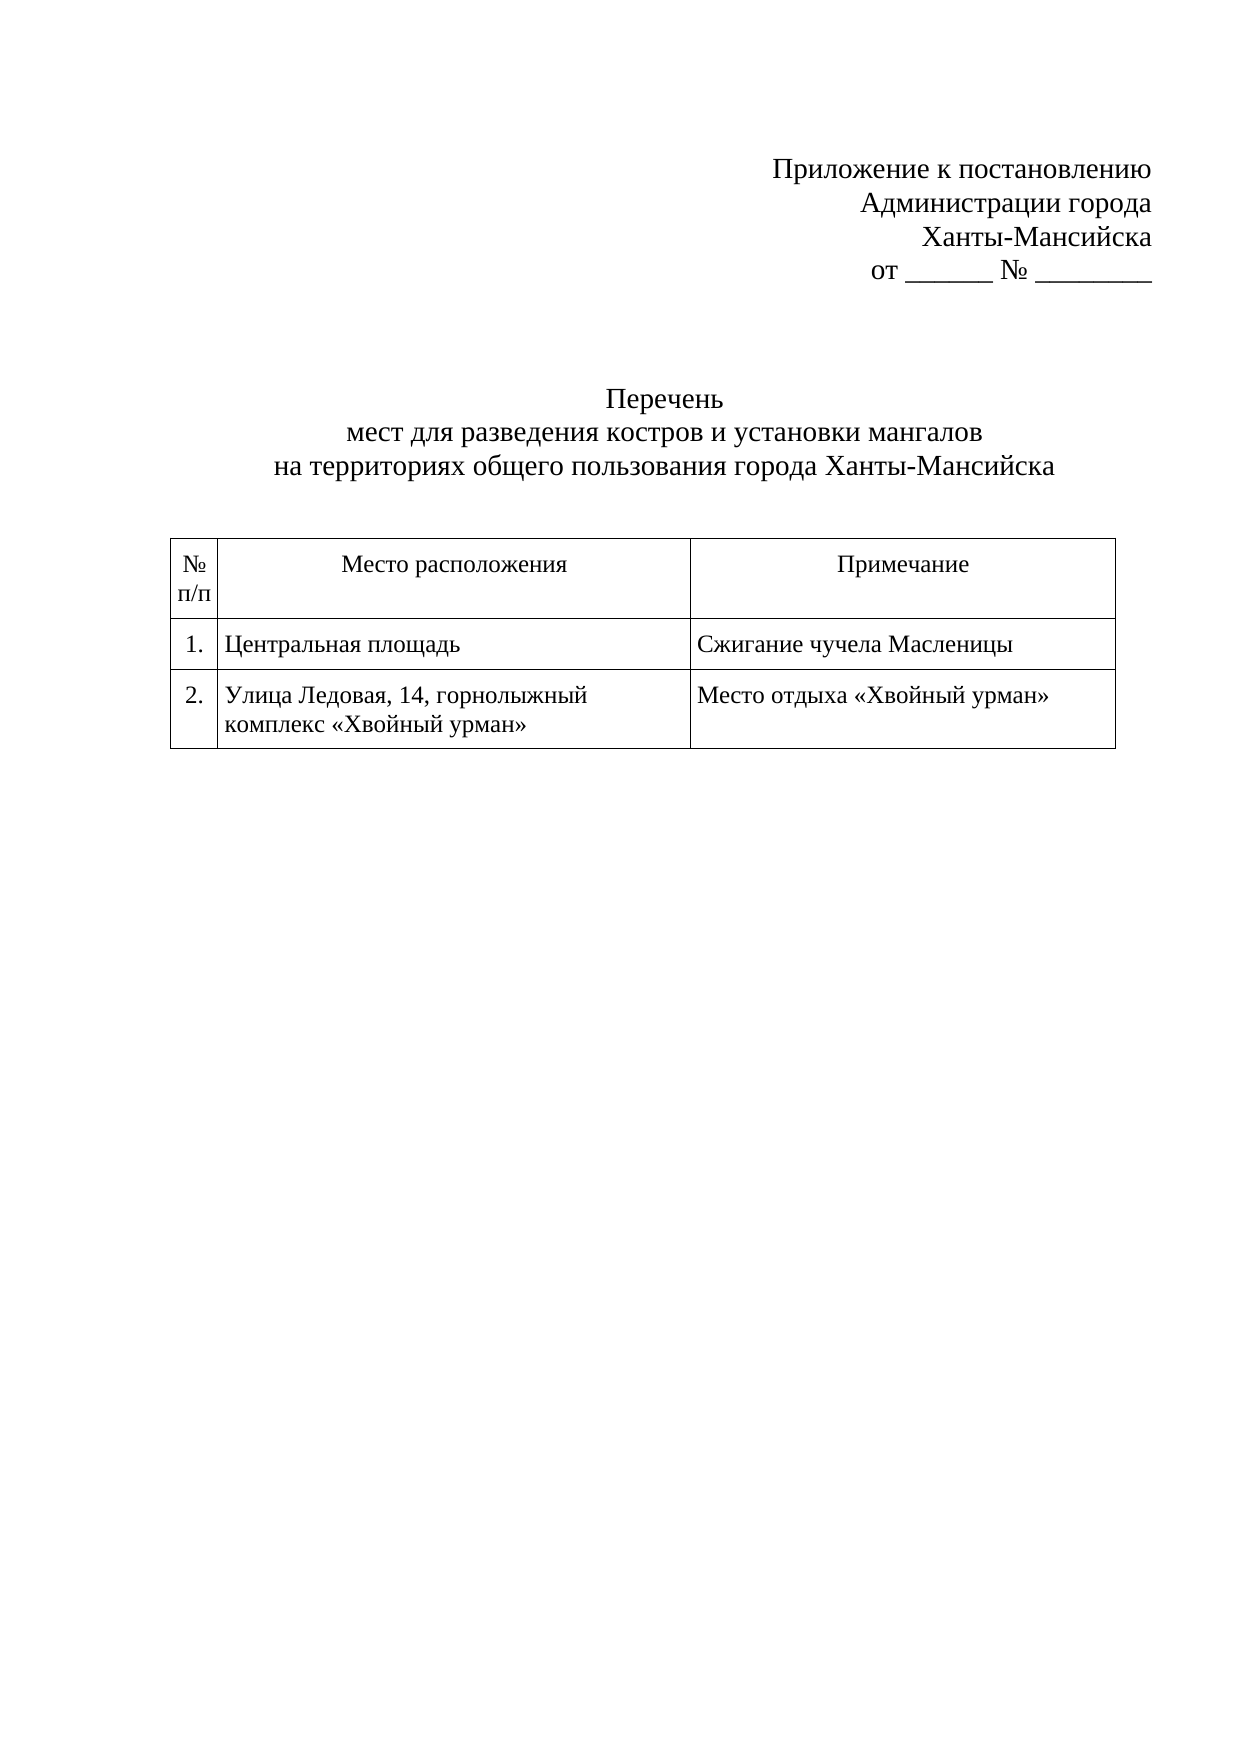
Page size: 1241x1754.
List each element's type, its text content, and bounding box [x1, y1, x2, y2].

text Администрации города [177, 185, 1152, 219]
table_header № п/п [171, 539, 217, 617]
text на территориях общего пользования города Ханты-Мансийска [177, 448, 1152, 482]
table_header Примечание [691, 539, 1115, 617]
text Приложение к постановлению [177, 152, 1152, 185]
table_cell Улица Ледовая, 14, горнолыжный комплекс «Хвойный урман» [218, 670, 690, 748]
table_cell 2. [171, 670, 217, 748]
table_header Место расположения [218, 539, 690, 617]
text мест для разведения костров и установки мангалов [177, 414, 1152, 448]
text от ______ № ________ [177, 252, 1152, 286]
text Перечень [177, 381, 1152, 414]
table_cell 1. [171, 619, 217, 668]
table_cell Сжигание чучела Масленицы [691, 619, 1115, 668]
table_cell Центральная площадь [218, 619, 690, 668]
table_cell Место отдыха «Хвойный урман» [691, 670, 1115, 748]
text Ханты-Мансийска [177, 219, 1152, 252]
